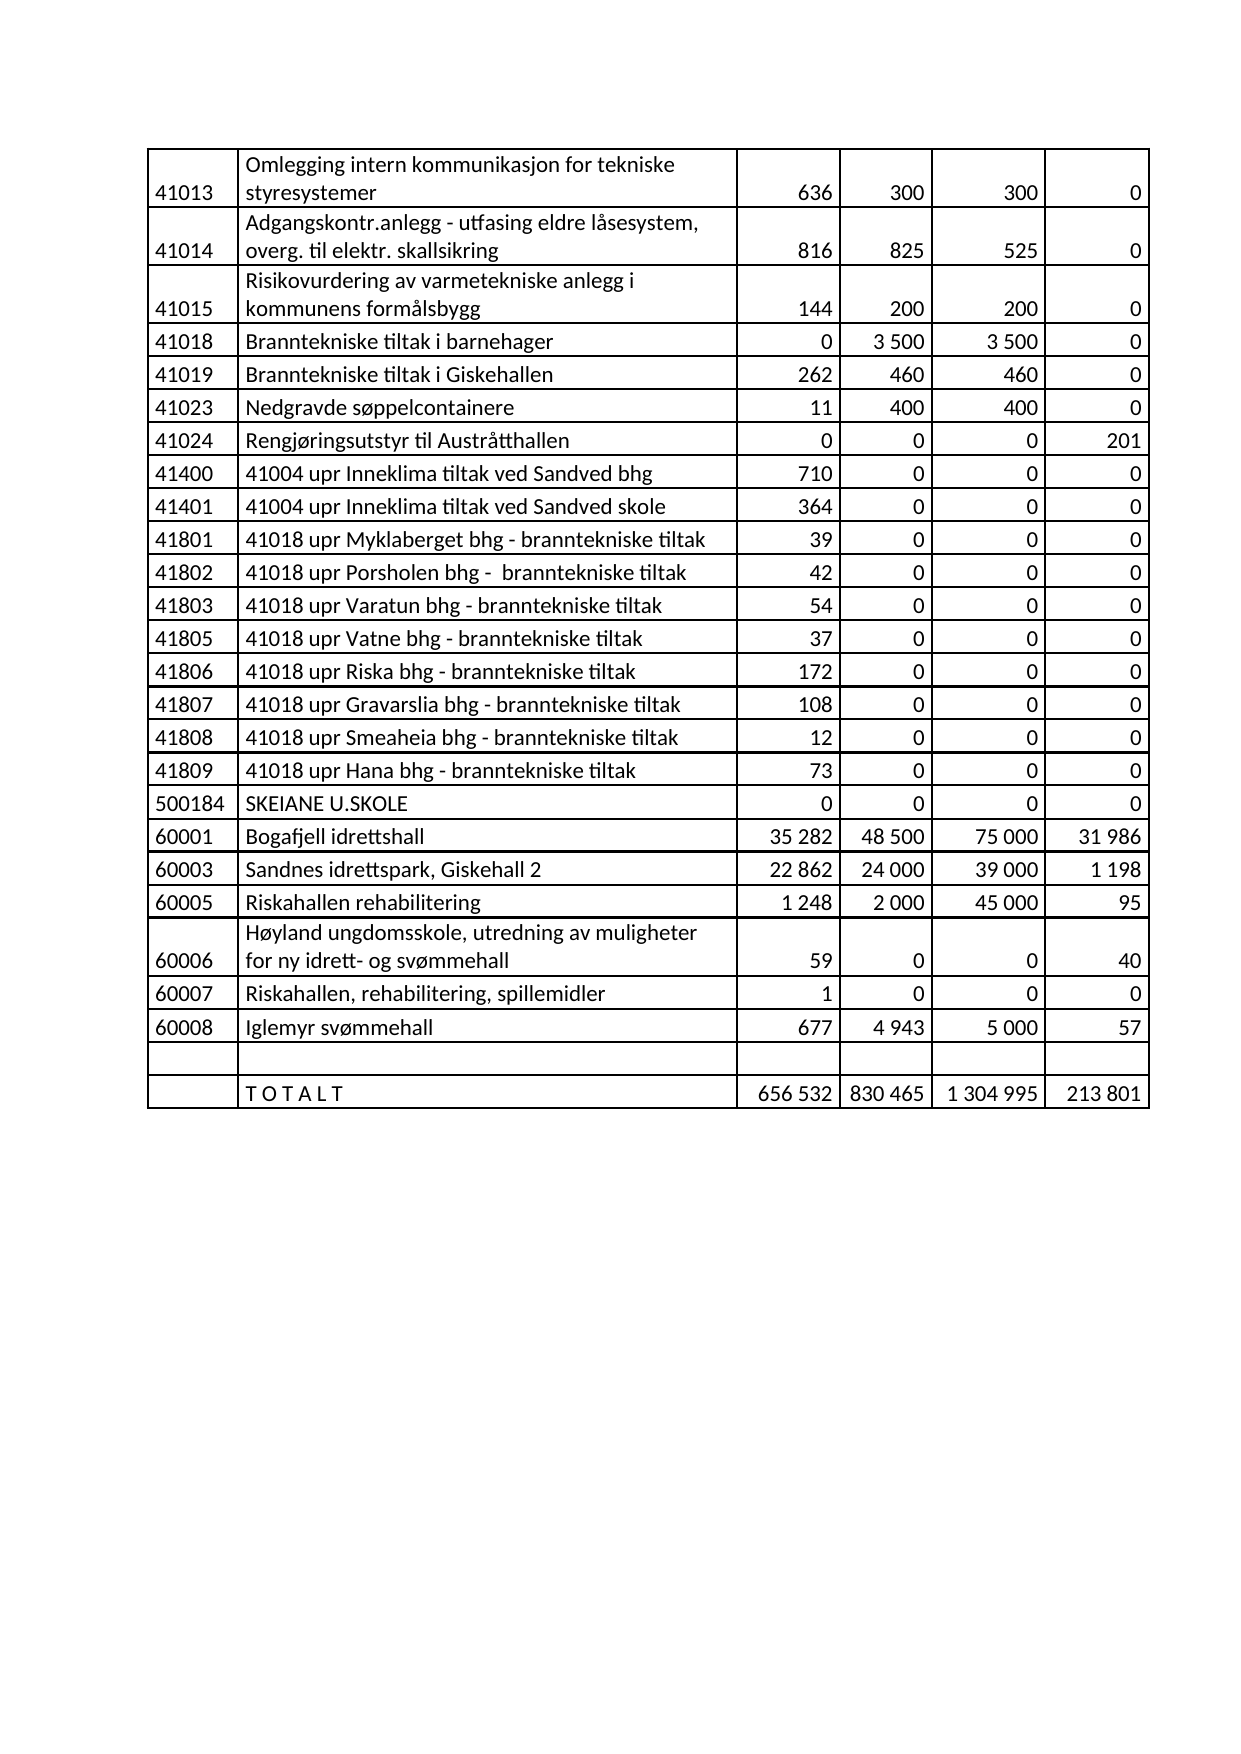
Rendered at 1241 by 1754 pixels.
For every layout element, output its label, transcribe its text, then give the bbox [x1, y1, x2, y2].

table_cell [239, 1043, 736, 1074]
table_cell 0 [1046, 456, 1148, 487]
table_cell 41004 upr Inneklima tiltak ved Sandved skole [239, 489, 736, 520]
table_cell 41018 upr Porsholen bhg - branntekniske tiltak [239, 555, 736, 586]
table_cell 825 [841, 208, 931, 264]
table_cell 262 [738, 357, 839, 388]
table_cell 60005 [149, 886, 237, 916]
table_cell Iglemyr svømmehall [239, 1010, 736, 1041]
table_cell 42 [738, 555, 839, 586]
table_cell 41015 [149, 266, 237, 322]
table_cell 0 [1046, 522, 1148, 553]
table_cell 41802 [149, 555, 237, 586]
table_cell 0 [841, 919, 931, 974]
table_cell 0 [841, 688, 931, 718]
table_cell 0 [1046, 324, 1148, 355]
table_cell 0 [933, 654, 1044, 685]
table_cell 0 [738, 324, 839, 355]
table_cell Nedgravde søppelcontainere [239, 390, 736, 421]
table_cell 37 [738, 621, 839, 652]
table_cell 41803 [149, 588, 237, 619]
table_cell 5 000 [933, 1010, 1044, 1041]
table_cell 41018 [149, 324, 237, 355]
table_cell 95 [1046, 886, 1148, 916]
table_cell 460 [933, 357, 1044, 388]
table_cell SKEIANE U.SKOLE [239, 786, 736, 817]
table_cell 0 [841, 555, 931, 586]
table_cell 213 801 [1046, 1076, 1148, 1107]
table_cell 0 [933, 754, 1044, 784]
table_cell 41400 [149, 456, 237, 487]
table_cell Omlegging intern kommunikasjon for tekniske styresystemer [239, 150, 736, 206]
table_cell 300 [933, 150, 1044, 206]
table_cell 60003 [149, 853, 237, 883]
table_cell 31 986 [1046, 820, 1148, 850]
table_cell [933, 1043, 1044, 1074]
table_cell 41018 upr Smeaheia bhg - branntekniske tiltak [239, 720, 736, 751]
table_cell 35 282 [738, 820, 839, 850]
table_cell 24 000 [841, 853, 931, 883]
table_cell 41014 [149, 208, 237, 264]
table_cell 60001 [149, 820, 237, 850]
table_cell 41018 upr Varatun bhg - branntekniske tiltak [239, 588, 736, 619]
table_cell 41805 [149, 621, 237, 652]
table_cell 0 [933, 555, 1044, 586]
table_cell Riskahallen rehabilitering [239, 886, 736, 916]
table_cell 41809 [149, 754, 237, 784]
table_cell 41018 upr Vatne bhg - branntekniske tiltak [239, 621, 736, 652]
table_cell 0 [933, 720, 1044, 751]
table_cell 41401 [149, 489, 237, 520]
table_cell 0 [738, 786, 839, 817]
table_cell 300 [841, 150, 931, 206]
table_cell [738, 1043, 839, 1074]
table_cell 1 198 [1046, 853, 1148, 883]
table_cell 636 [738, 150, 839, 206]
table_cell 201 [1046, 423, 1148, 454]
table_cell 0 [933, 621, 1044, 652]
table_cell 1 304 995 [933, 1076, 1044, 1107]
table_cell 400 [841, 390, 931, 421]
table_cell 500184 [149, 786, 237, 817]
table_cell 0 [1046, 390, 1148, 421]
table_cell 0 [933, 423, 1044, 454]
table_cell Sandnes idrettspark, Giskehall 2 [239, 853, 736, 883]
table_cell 4 943 [841, 1010, 931, 1041]
table_cell 60007 [149, 977, 237, 1008]
table_cell 0 [841, 654, 931, 685]
table_cell 0 [933, 456, 1044, 487]
table_cell 0 [1046, 720, 1148, 751]
table_cell 0 [1046, 621, 1148, 652]
table_cell 400 [933, 390, 1044, 421]
table_cell 48 500 [841, 820, 931, 850]
table_cell 0 [1046, 555, 1148, 586]
table_cell 460 [841, 357, 931, 388]
table_cell Riskahallen, rehabilitering, spillemidler [239, 977, 736, 1008]
table_cell 816 [738, 208, 839, 264]
table_cell 3 500 [841, 324, 931, 355]
table_cell Branntekniske tiltak i barnehager [239, 324, 736, 355]
table_cell 39 000 [933, 853, 1044, 883]
table_cell 0 [841, 423, 931, 454]
table_cell 525 [933, 208, 1044, 264]
table_cell 0 [1046, 786, 1148, 817]
table_cell 0 [1046, 654, 1148, 685]
table_cell Branntekniske tiltak i Giskehallen [239, 357, 736, 388]
table_cell 0 [1046, 208, 1148, 264]
table_cell 0 [841, 720, 931, 751]
table_cell 41808 [149, 720, 237, 751]
table_cell 0 [841, 489, 931, 520]
table_cell 75 000 [933, 820, 1044, 850]
table_cell 1 [738, 977, 839, 1008]
table_cell 0 [933, 489, 1044, 520]
table_cell 0 [841, 754, 931, 784]
table_cell 0 [841, 977, 931, 1008]
table_cell 0 [841, 588, 931, 619]
table_cell Høyland ungdomsskole, utredning av muligheter for ny idrett- og svømmehall [239, 919, 736, 974]
table_cell 1 248 [738, 886, 839, 916]
table_cell Bogafjell idrettshall [239, 820, 736, 850]
table_cell 60008 [149, 1010, 237, 1041]
table_cell 39 [738, 522, 839, 553]
table_cell 12 [738, 720, 839, 751]
table_cell 41013 [149, 150, 237, 206]
table_cell 200 [933, 266, 1044, 322]
table_cell 41807 [149, 688, 237, 718]
table_cell 41018 upr Hana bhg - branntekniske tiltak [239, 754, 736, 784]
table_cell 0 [841, 786, 931, 817]
table_cell 0 [1046, 266, 1148, 322]
table_cell 0 [1046, 977, 1148, 1008]
table_cell Adgangskontr.anlegg - utfasing eldre låsesystem, overg. til elektr. skallsikring [239, 208, 736, 264]
table_cell 11 [738, 390, 839, 421]
table_cell 41018 upr Riska bhg - branntekniske tiltak [239, 654, 736, 685]
table_cell 41024 [149, 423, 237, 454]
table_cell 364 [738, 489, 839, 520]
table_cell 0 [1046, 688, 1148, 718]
table_cell 172 [738, 654, 839, 685]
table_cell 0 [933, 522, 1044, 553]
table_cell 0 [933, 688, 1044, 718]
table_cell 0 [841, 456, 931, 487]
table_cell T O T A L T [239, 1076, 736, 1107]
table_cell 0 [1046, 357, 1148, 388]
table_cell [149, 1043, 237, 1074]
table_cell 41004 upr Inneklima tiltak ved Sandved bhg [239, 456, 736, 487]
table_cell 0 [841, 522, 931, 553]
table_cell 57 [1046, 1010, 1148, 1041]
table_cell 41018 upr Myklaberget bhg - branntekniske tiltak [239, 522, 736, 553]
table_cell 41801 [149, 522, 237, 553]
table_cell 0 [933, 977, 1044, 1008]
table_cell Risikovurdering av varmetekniske anlegg i kommunens formålsbygg [239, 266, 736, 322]
table_cell 830 465 [841, 1076, 931, 1107]
table_cell [149, 1076, 237, 1107]
table_cell 0 [933, 786, 1044, 817]
table_cell 3 500 [933, 324, 1044, 355]
table_cell 41018 upr Gravarslia bhg - branntekniske tiltak [239, 688, 736, 718]
table_cell 656 532 [738, 1076, 839, 1107]
table_cell Rengjøringsutstyr til Austråtthallen [239, 423, 736, 454]
table_cell 40 [1046, 919, 1148, 974]
table_cell 41023 [149, 390, 237, 421]
table_cell 45 000 [933, 886, 1044, 916]
table_cell 60006 [149, 919, 237, 974]
table_cell 73 [738, 754, 839, 784]
table_cell 0 [1046, 150, 1148, 206]
table_cell 710 [738, 456, 839, 487]
table_cell 108 [738, 688, 839, 718]
table_cell 0 [738, 423, 839, 454]
table_cell 0 [1046, 489, 1148, 520]
table_cell 59 [738, 919, 839, 974]
table_cell 144 [738, 266, 839, 322]
table_cell 41019 [149, 357, 237, 388]
table_cell 0 [841, 621, 931, 652]
table_cell 0 [933, 588, 1044, 619]
table_cell 2 000 [841, 886, 931, 916]
table_cell [1046, 1043, 1148, 1074]
table_cell 677 [738, 1010, 839, 1041]
table_cell 0 [933, 919, 1044, 974]
table_cell 0 [1046, 588, 1148, 619]
table_cell 54 [738, 588, 839, 619]
table_cell 0 [1046, 754, 1148, 784]
table_cell 200 [841, 266, 931, 322]
table_cell 41806 [149, 654, 237, 685]
table_cell 22 862 [738, 853, 839, 883]
table_cell [841, 1043, 931, 1074]
